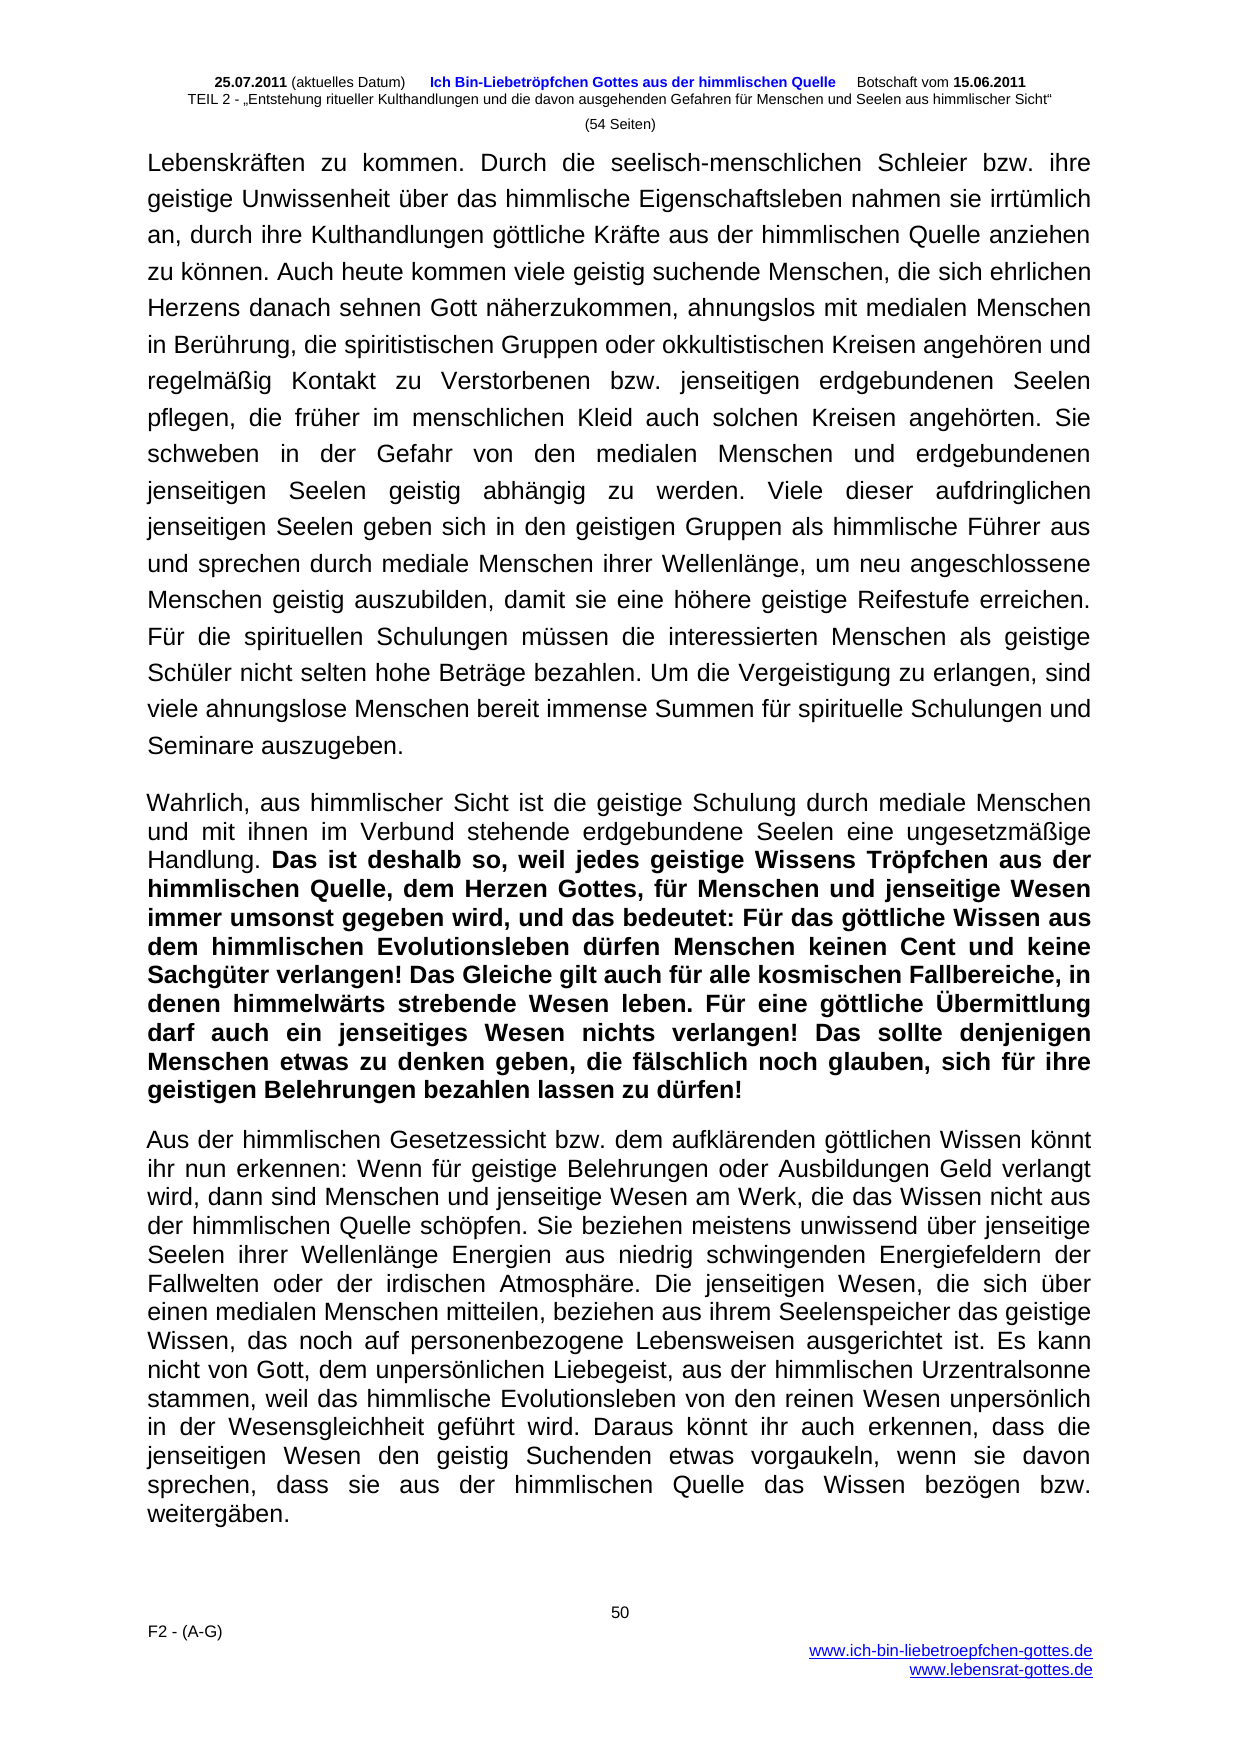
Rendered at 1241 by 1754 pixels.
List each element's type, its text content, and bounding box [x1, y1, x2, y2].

text Aus der himmlischen Gesetzessicht bzw. dem aufklärenden göttlichen Wissen könnt ihr nun erkennen: Wenn für geistige Belehrungen oder Ausbildungen Geld verlangt wird, dann sind Menschen und jenseitige Wesen am Werk, die das Wissen nicht aus der himmlischen Quelle schöpfen. Sie beziehen meistens unwissend über jenseitige Seelen ihrer Wellenlänge Energien aus niedrig schwingenden Energiefeldern der Fallwelten oder der irdischen Atmosphäre. Die jenseitigen Wesen, die sich über einen medialen Menschen mitteilen, beziehen aus ihrem Seelenspeicher das geistige Wissen, das noch auf personenbezogene Lebensweisen ausgerichtet ist. Es kann nicht von Gott, dem unpersönlichen Liebegeist, aus der himmlischen Urzentralsonne stammen, weil das himmlische Evolutionsleben von den reinen Wesen unpersönlich in der Wesensgleichheit geführt wird. Daraus könnt ihr auch erkennen, dass die jenseitigen Wesen den geistig Suchenden etwas vorgaukeln, wenn sie davon sprechen, dass sie aus der himmlischen Quelle das Wissen bezögen bzw. weitergäben. [146, 1125, 1093, 1527]
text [146, 148, 1093, 760]
text Wahrlich, aus himmlischer Sicht ist die geistige Schulung durch mediale Menschen und mit ihnen im Verbund stehende erdgebundene Seelen eine ungesetzmäßige Handlung. Das ist deshalb so, weil jedes geistige Wissens Tröpfchen aus der himmlischen Quelle, dem Herzen Gottes, für Menschen und jenseitige Wesen immer umsonst gegeben wird, und das bedeutet: Für das göttliche Wissen aus dem himmlischen Evolutionsleben dürfen Menschen keinen Cent und keine Sachgüter verlangen! Das Gleiche gilt auch für alle kosmischen Fallbereiche, in denen himmelwärts strebende Wesen leben. Für eine göttliche Übermittlung darf auch ein jenseitiges Wesen nichts verlangen! Das sollte denjenigen Menschen etwas zu denken geben, die fälschlich noch glauben, sich für ihre geistigen Belehrungen bezahlen lassen zu dürfen! [146, 788, 1093, 1104]
